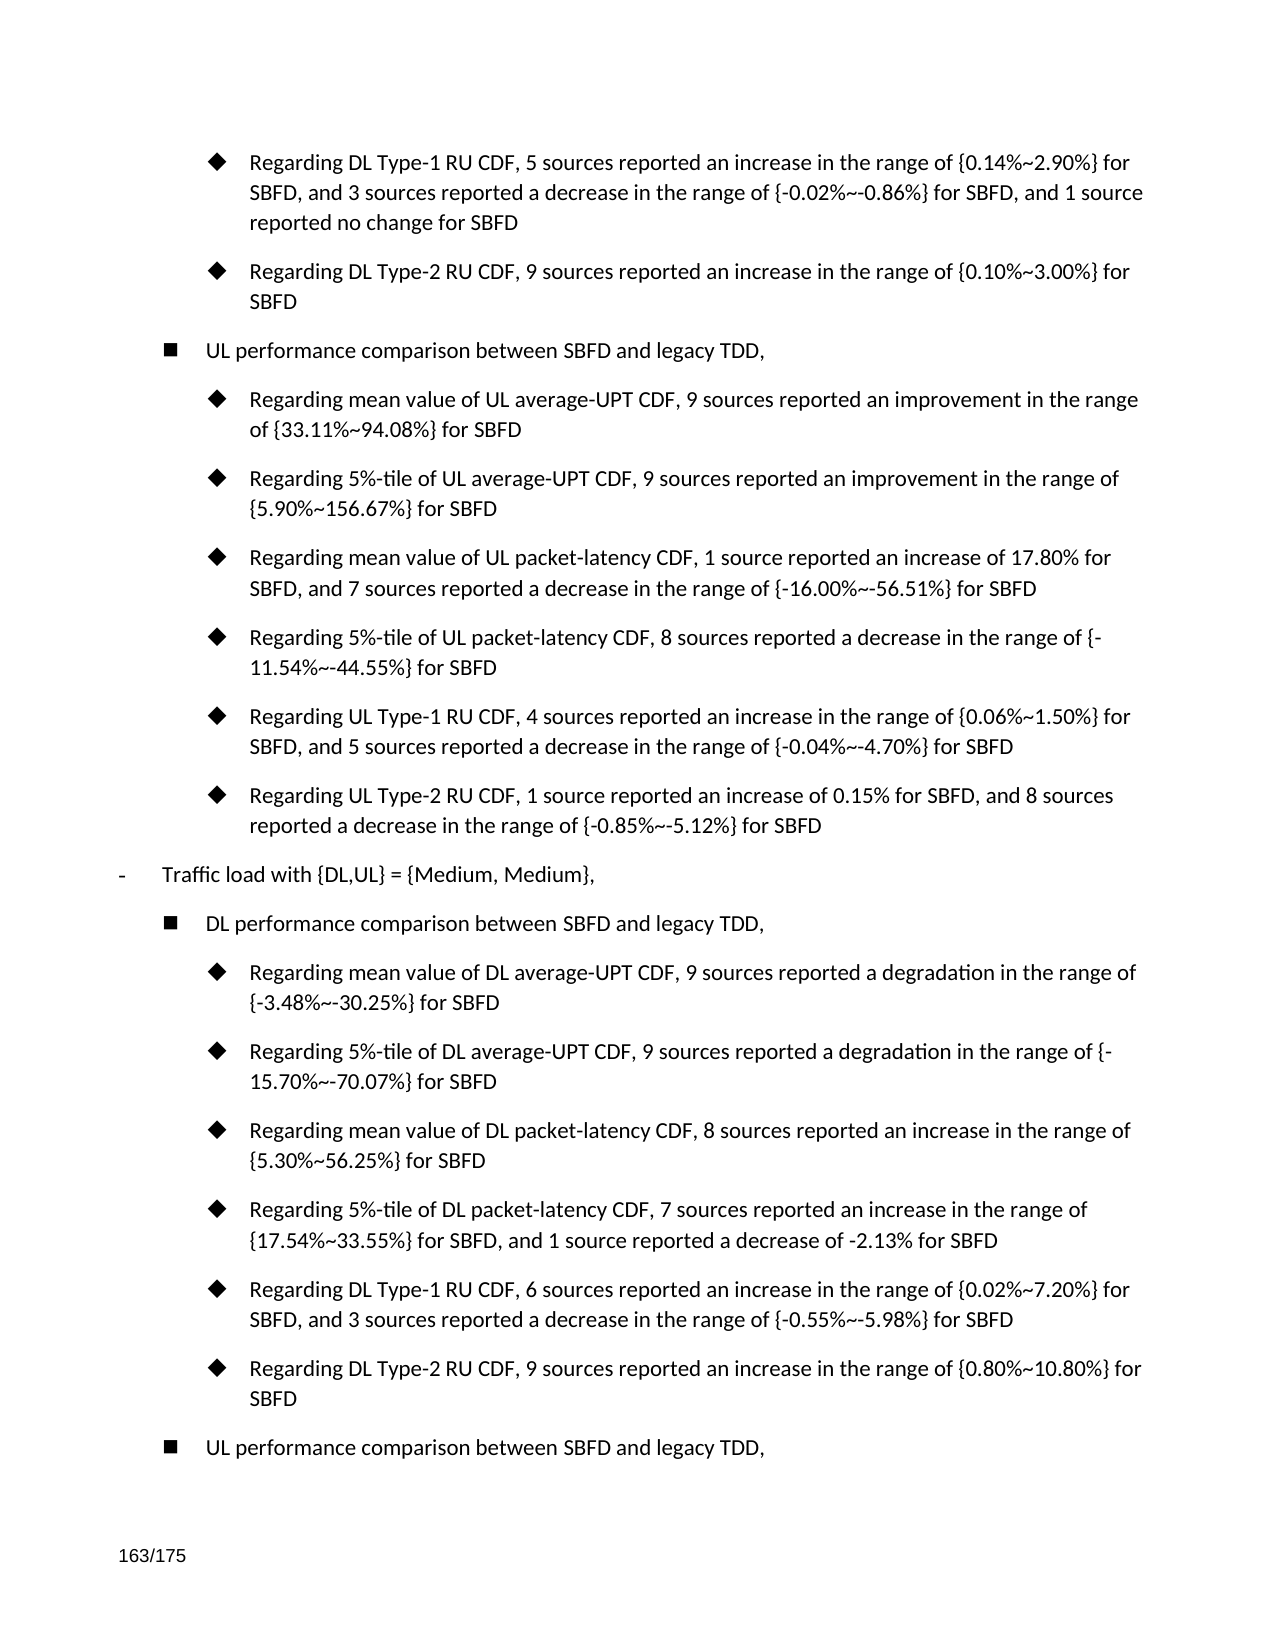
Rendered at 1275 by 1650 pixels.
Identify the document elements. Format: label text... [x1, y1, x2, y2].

list UL performance comparison between SBFD and legacy TDD, [162, 1433, 1157, 1461]
list Regarding DL Type-2 RU CDF, 9 sources reported an increase in the range of {0.10%~3.00%} for SBFD [206, 257, 1157, 315]
list Regarding mean value of UL packet-latency CDF, 1 source reported an increase of 17.80% for SBFD, and 7 sources reported a decrease in the range of {-16.00%~-56.51%} for SBFD [206, 543, 1157, 602]
list Regarding UL Type-2 RU CDF, 1 source reported an increase of 0.15% for SBFD, and 8 sources reported a decrease in the range of {-0.85%~-5.12%} for SBFD [206, 781, 1157, 839]
list Regarding 5%-tile of DL average-UPT CDF, 9 sources reported a degradation in the range of {-15.70%~-70.07%} for SBFD [206, 1037, 1157, 1096]
list Regarding mean value of UL average-UPT CDF, 9 sources reported an improvement in the range of {33.11%~94.08%} for SBFD [206, 385, 1157, 443]
list Regarding UL Type-1 RU CDF, 4 sources reported an increase in the range of {0.06%~1.50%} for SBFD, and 5 sources reported a decrease in the range of {-0.04%~-4.70%} for SBFD [206, 702, 1157, 760]
list DL performance comparison between SBFD and legacy TDD, [162, 909, 1157, 937]
list Regarding 5%-tile of DL packet-latency CDF, 7 sources reported an increase in the range of {17.54%~33.55%} for SBFD, and 1 source reported a decrease of -2.13% for SBFD [206, 1196, 1157, 1254]
list Regarding DL Type-1 RU CDF, 6 sources reported an increase in the range of {0.02%~7.20%} for SBFD, and 3 sources reported a decrease in the range of {-0.55%~-5.98%} for SBFD [206, 1275, 1157, 1333]
list UL performance comparison between SBFD and legacy TDD, [162, 336, 1157, 364]
list Regarding DL Type-1 RU CDF, 5 sources reported an increase in the range of {0.14%~2.90%} for SBFD, and 3 sources reported a decrease in the range of {-0.02%~-0.86%} for SBFD, and 1 source reported no change for SBFD [206, 148, 1157, 236]
list Regarding DL Type-2 RU CDF, 9 sources reported an increase in the range of {0.80%~10.80%} for SBFD [206, 1354, 1157, 1412]
list Regarding 5%-tile of UL average-UPT CDF, 9 sources reported an improvement in the range of {5.90%~156.67%} for SBFD [206, 464, 1157, 523]
list Traffic load with {DL,UL} = {Medium, Medium}, [118, 860, 1157, 888]
list Regarding mean value of DL packet-latency CDF, 8 sources reported an increase in the range of {5.30%~56.25%} for SBFD [206, 1116, 1157, 1175]
list Regarding mean value of DL average-UPT CDF, 9 sources reported a degradation in the range of {-3.48%~-30.25%} for SBFD [206, 958, 1157, 1016]
list Regarding 5%-tile of UL packet-latency CDF, 8 sources reported a decrease in the range of {-11.54%~-44.55%} for SBFD [206, 623, 1157, 681]
